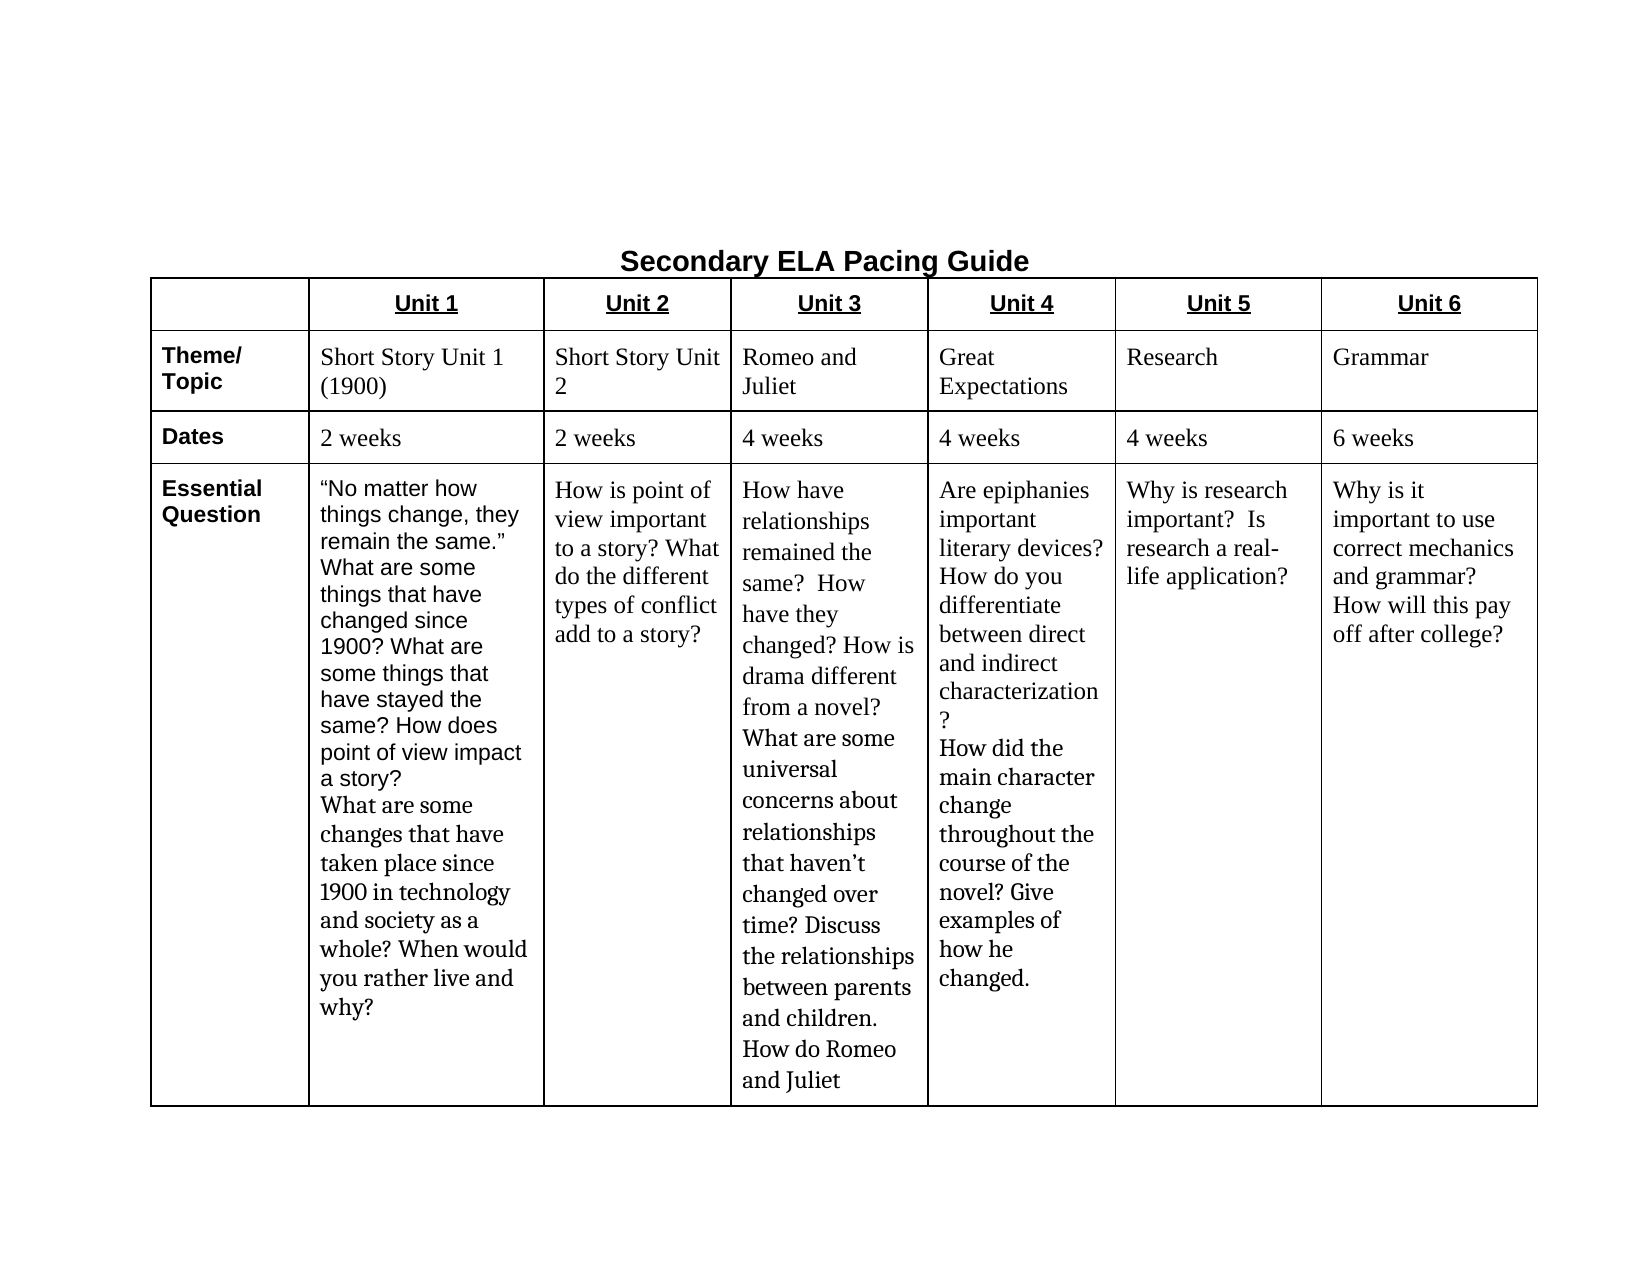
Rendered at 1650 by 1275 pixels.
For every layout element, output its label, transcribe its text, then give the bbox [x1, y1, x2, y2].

table_header Unit 4 [929, 279, 1115, 329]
table_header Unit 1 [310, 279, 543, 329]
table_cell 4 weeks [1116, 412, 1321, 463]
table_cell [310, 464, 543, 1105]
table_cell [545, 464, 730, 1105]
table_header Unit 6 [1322, 279, 1537, 329]
table_cell 2 weeks [545, 412, 730, 463]
table_header Unit 3 [732, 279, 927, 329]
table_header Unit 5 [1116, 279, 1321, 329]
table_cell 4 weeks [732, 412, 927, 463]
table_cell 2 weeks [310, 412, 543, 463]
table_cell 4 weeks [929, 412, 1115, 463]
table_cell Theme/ Topic [152, 331, 308, 410]
table_cell Romeo and Juliet [732, 331, 927, 410]
table_cell Grammar [1322, 331, 1537, 410]
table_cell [1116, 464, 1321, 1105]
text Secondary ELA Pacing Guide [150, 244, 1500, 277]
table_cell Short Story Unit 1 (1900) [310, 331, 543, 410]
table_cell Essential Question [152, 464, 308, 1105]
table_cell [929, 464, 1115, 1105]
table_header Unit 2 [545, 279, 730, 329]
table_cell Dates [152, 412, 308, 463]
table_cell Short Story Unit 2 [545, 331, 730, 410]
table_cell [732, 464, 927, 1105]
table_cell Research [1116, 331, 1321, 410]
table_header [152, 279, 308, 329]
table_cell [1322, 464, 1537, 1105]
table_cell Great Expectations [929, 331, 1115, 410]
table_cell 6 weeks [1322, 412, 1537, 463]
